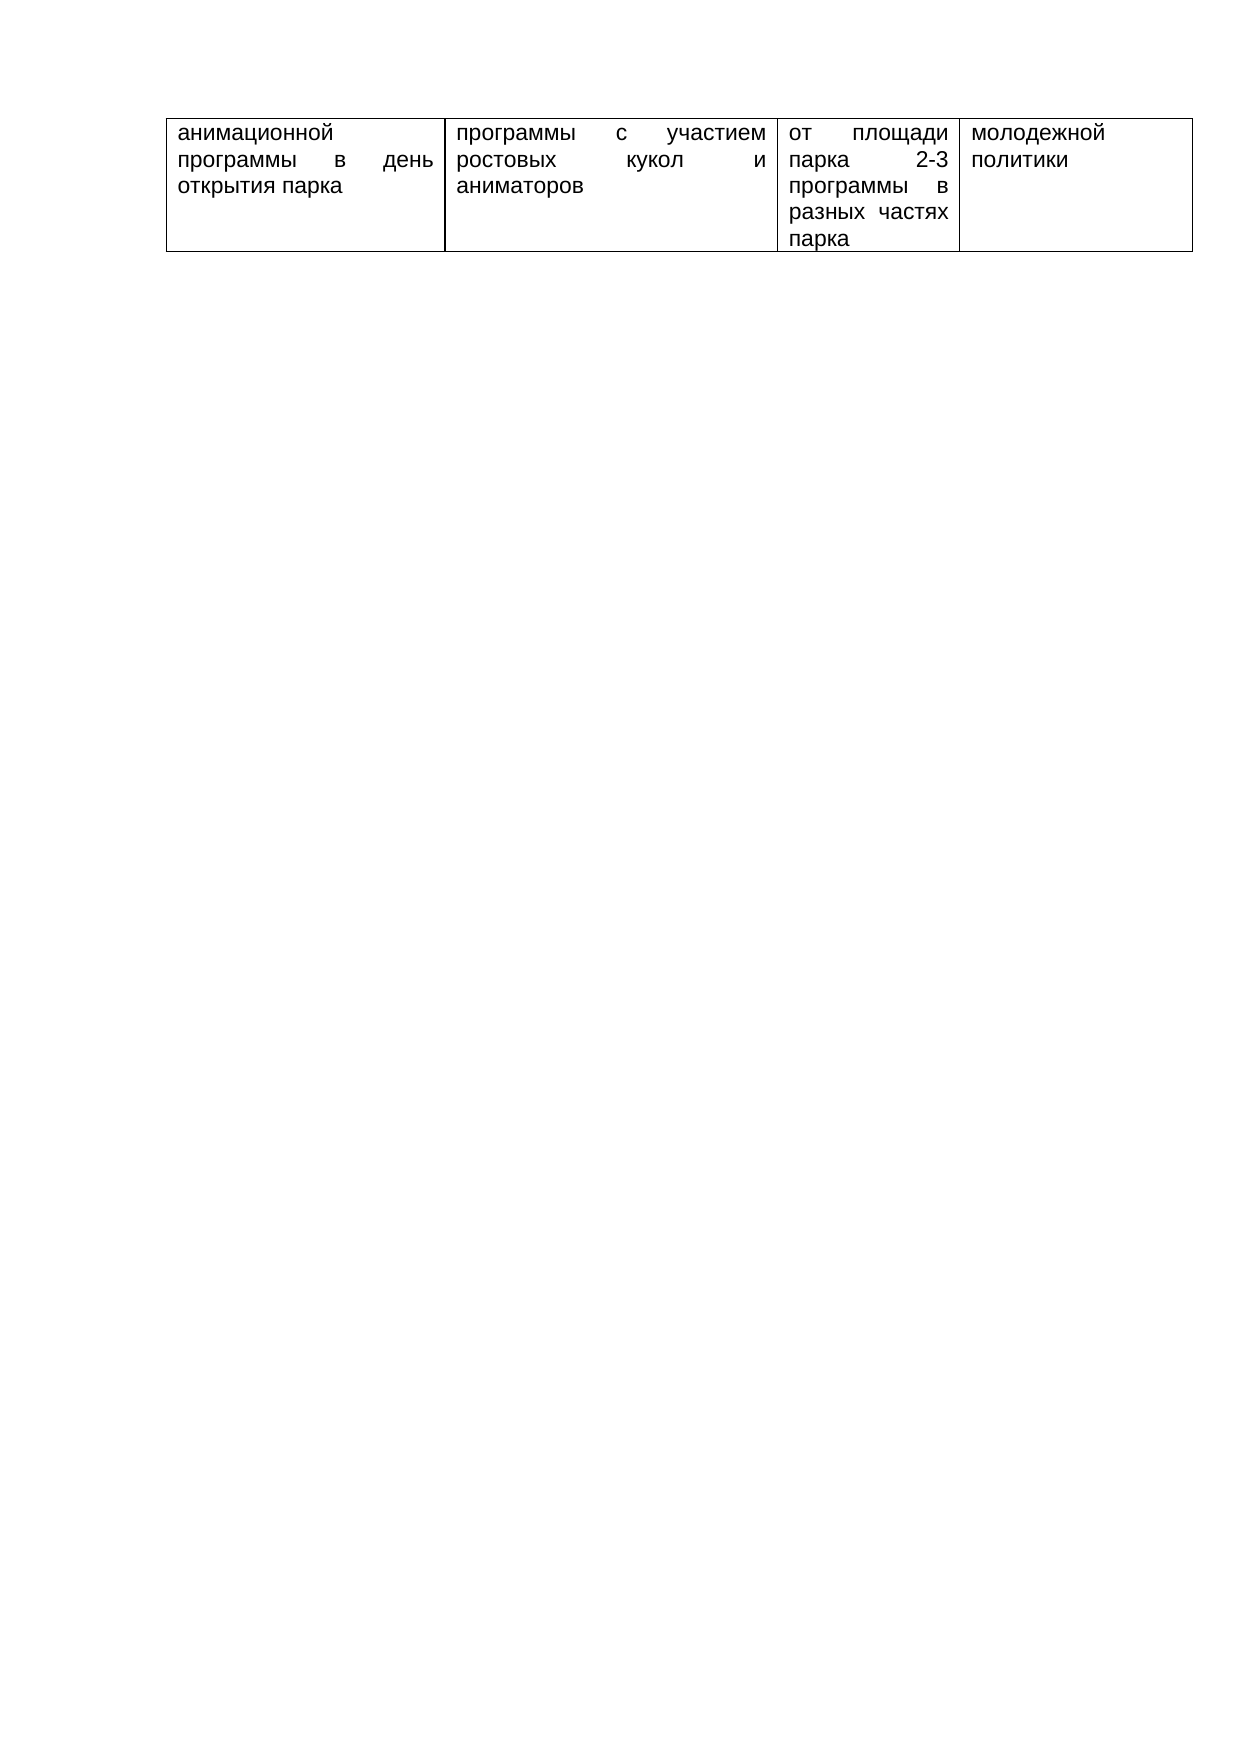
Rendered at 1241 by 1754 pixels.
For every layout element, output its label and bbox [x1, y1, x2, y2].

table_cell [778, 119, 959, 251]
table_cell [960, 119, 1192, 251]
table_cell [167, 119, 444, 251]
table_cell [446, 119, 777, 251]
